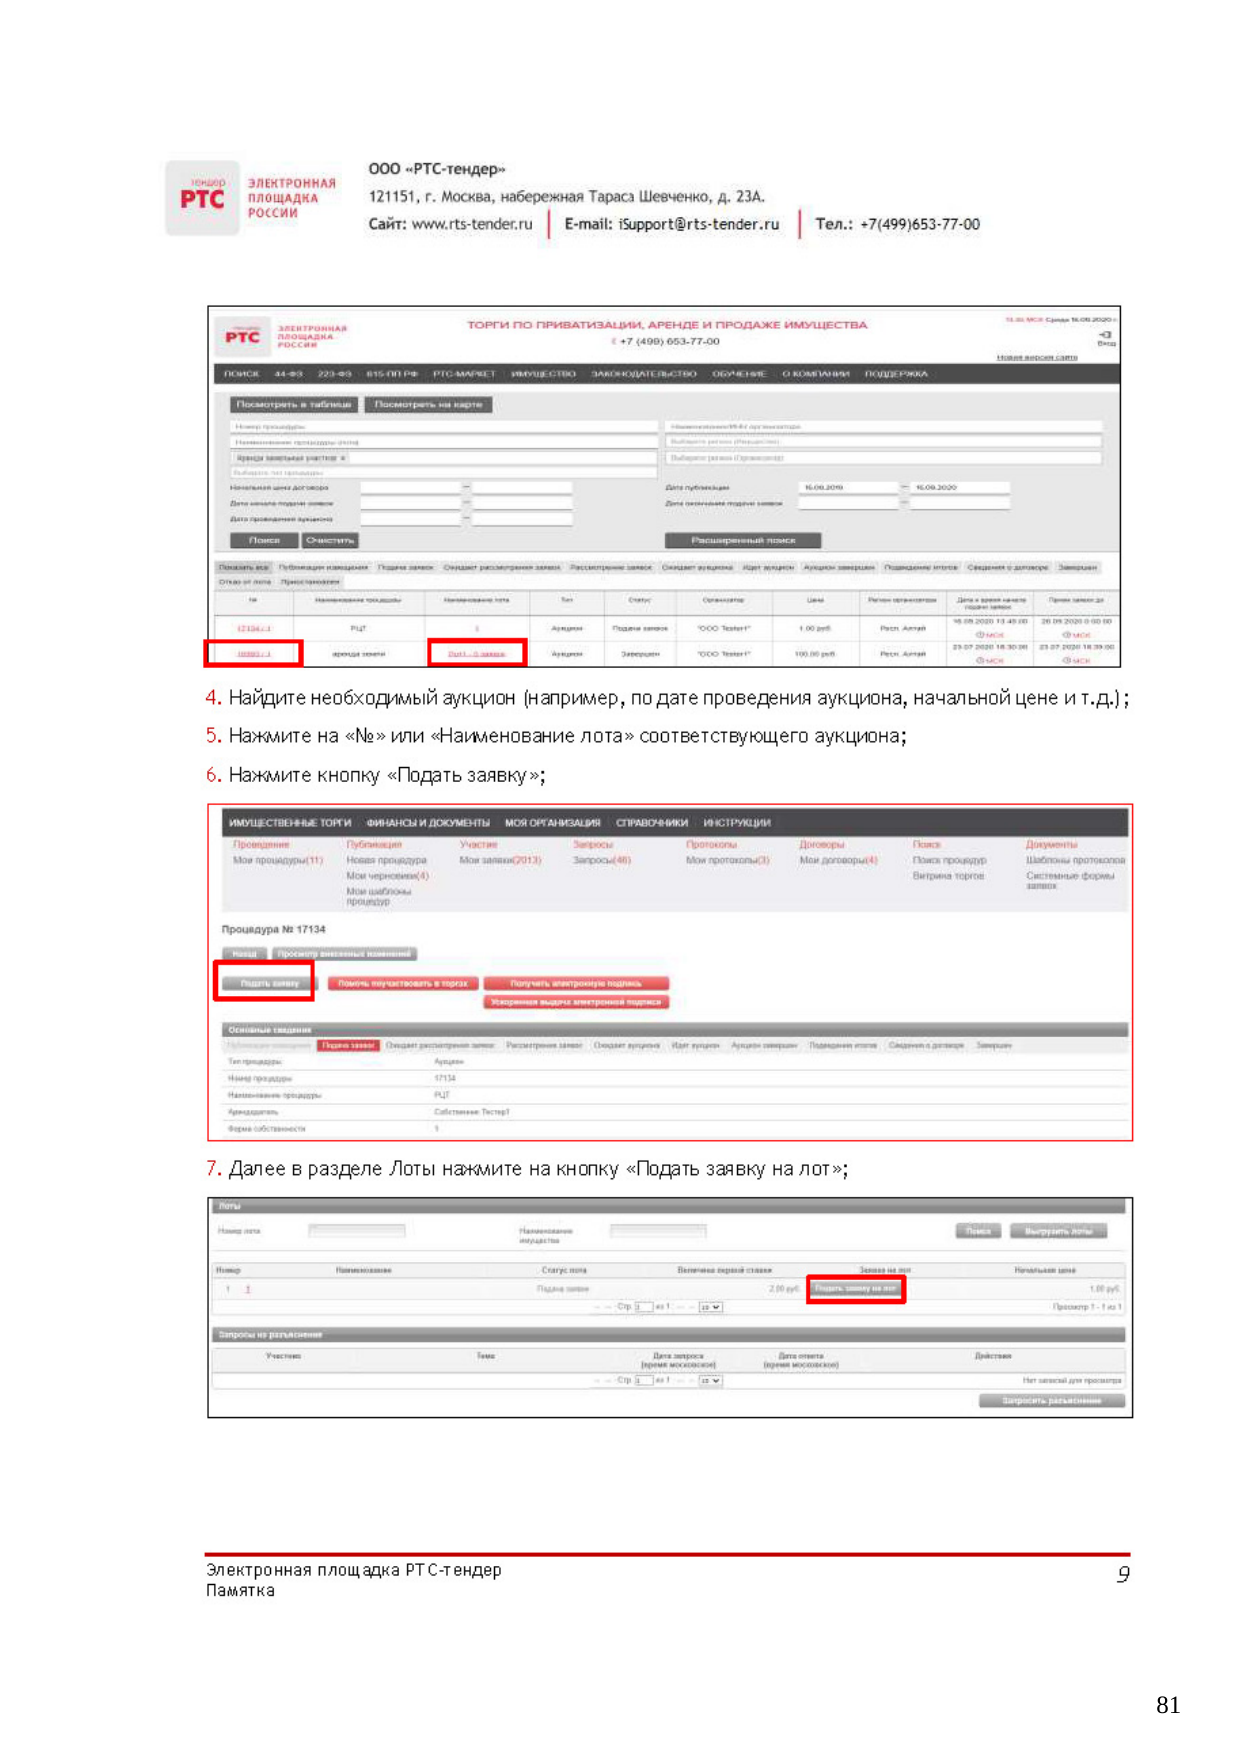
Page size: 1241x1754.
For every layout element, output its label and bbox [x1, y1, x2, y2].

picture [103, 117, 1181, 1641]
